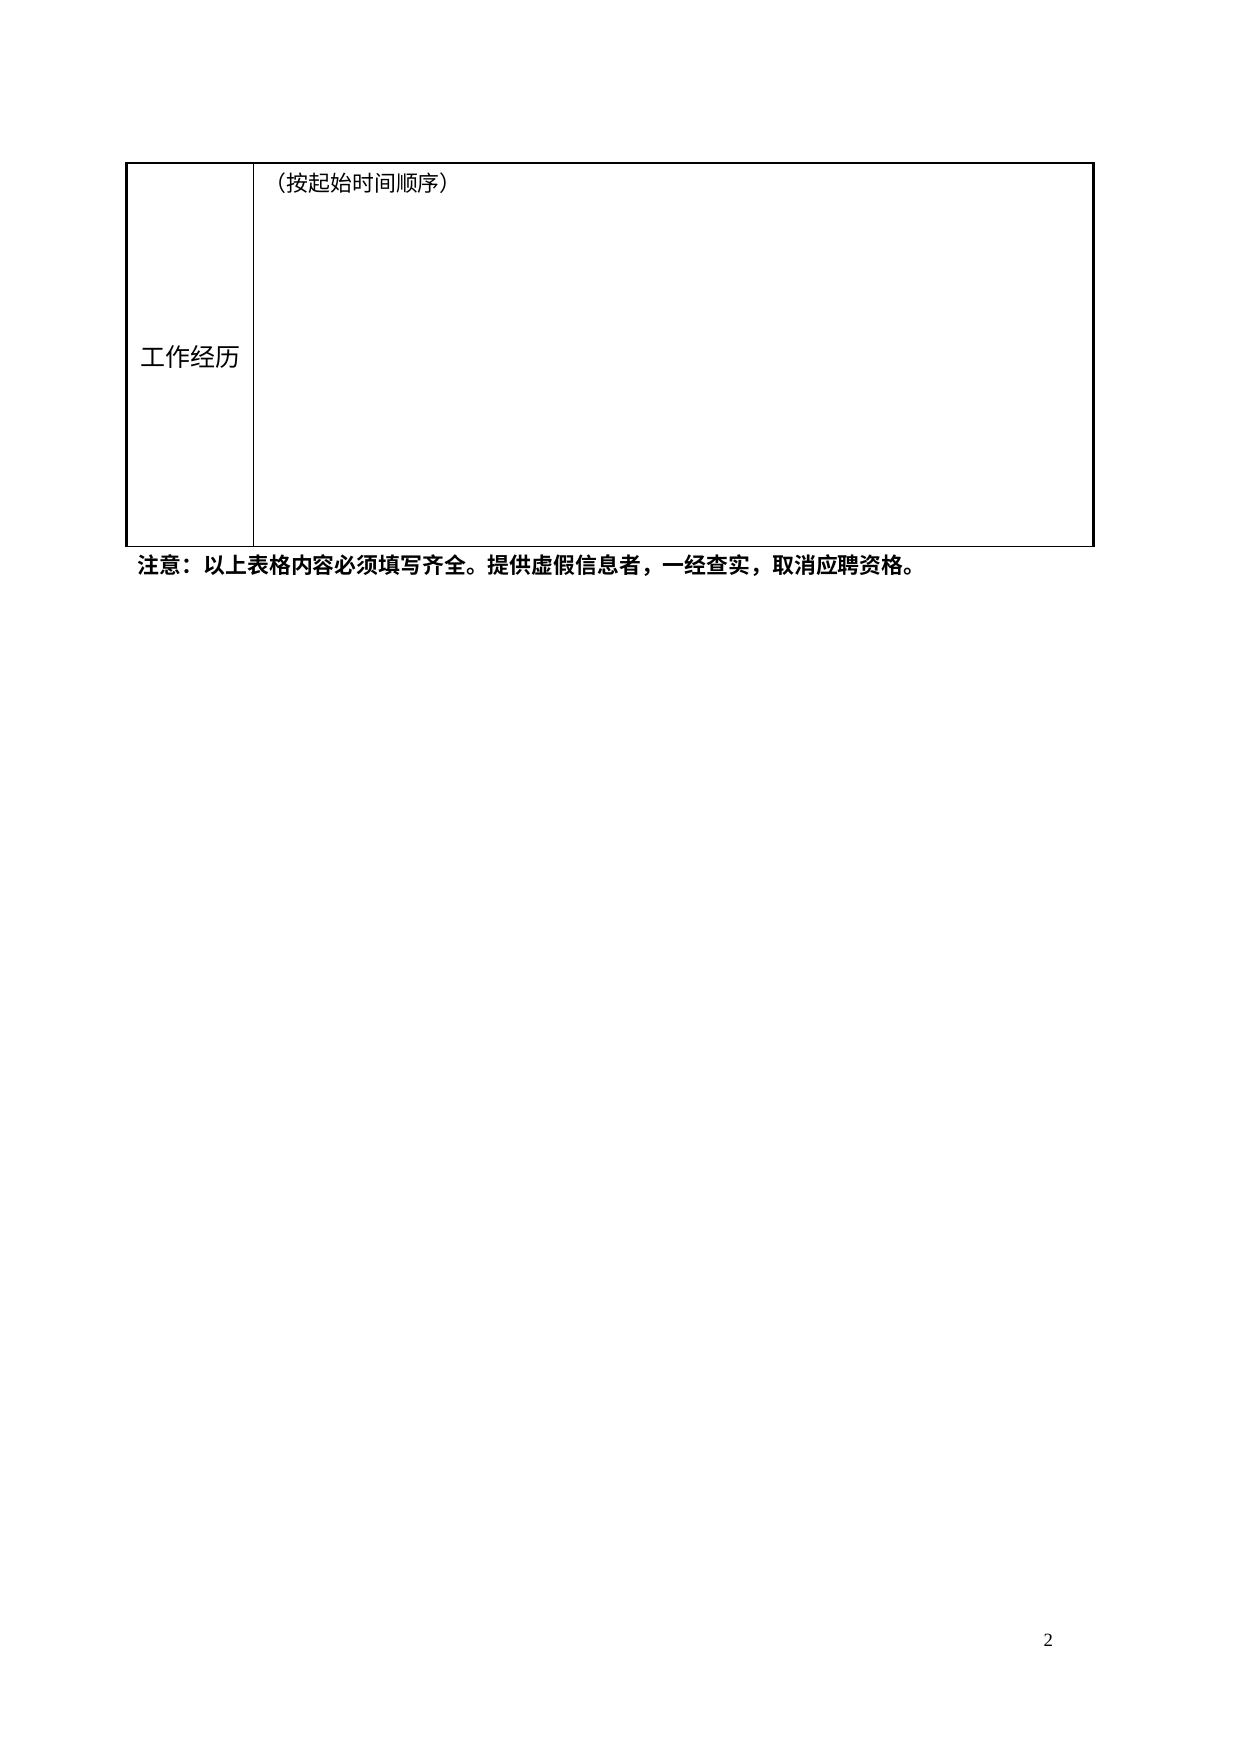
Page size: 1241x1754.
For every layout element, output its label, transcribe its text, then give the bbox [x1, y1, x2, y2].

table_cell 工作经历 [128, 164, 253, 546]
text 注意：以上表格内容必须填写齐全。提供虚假信息者，一经查实，取消应聘资格。 [138, 547, 1053, 580]
table_cell （按起始时间顺序） [254, 164, 1092, 546]
